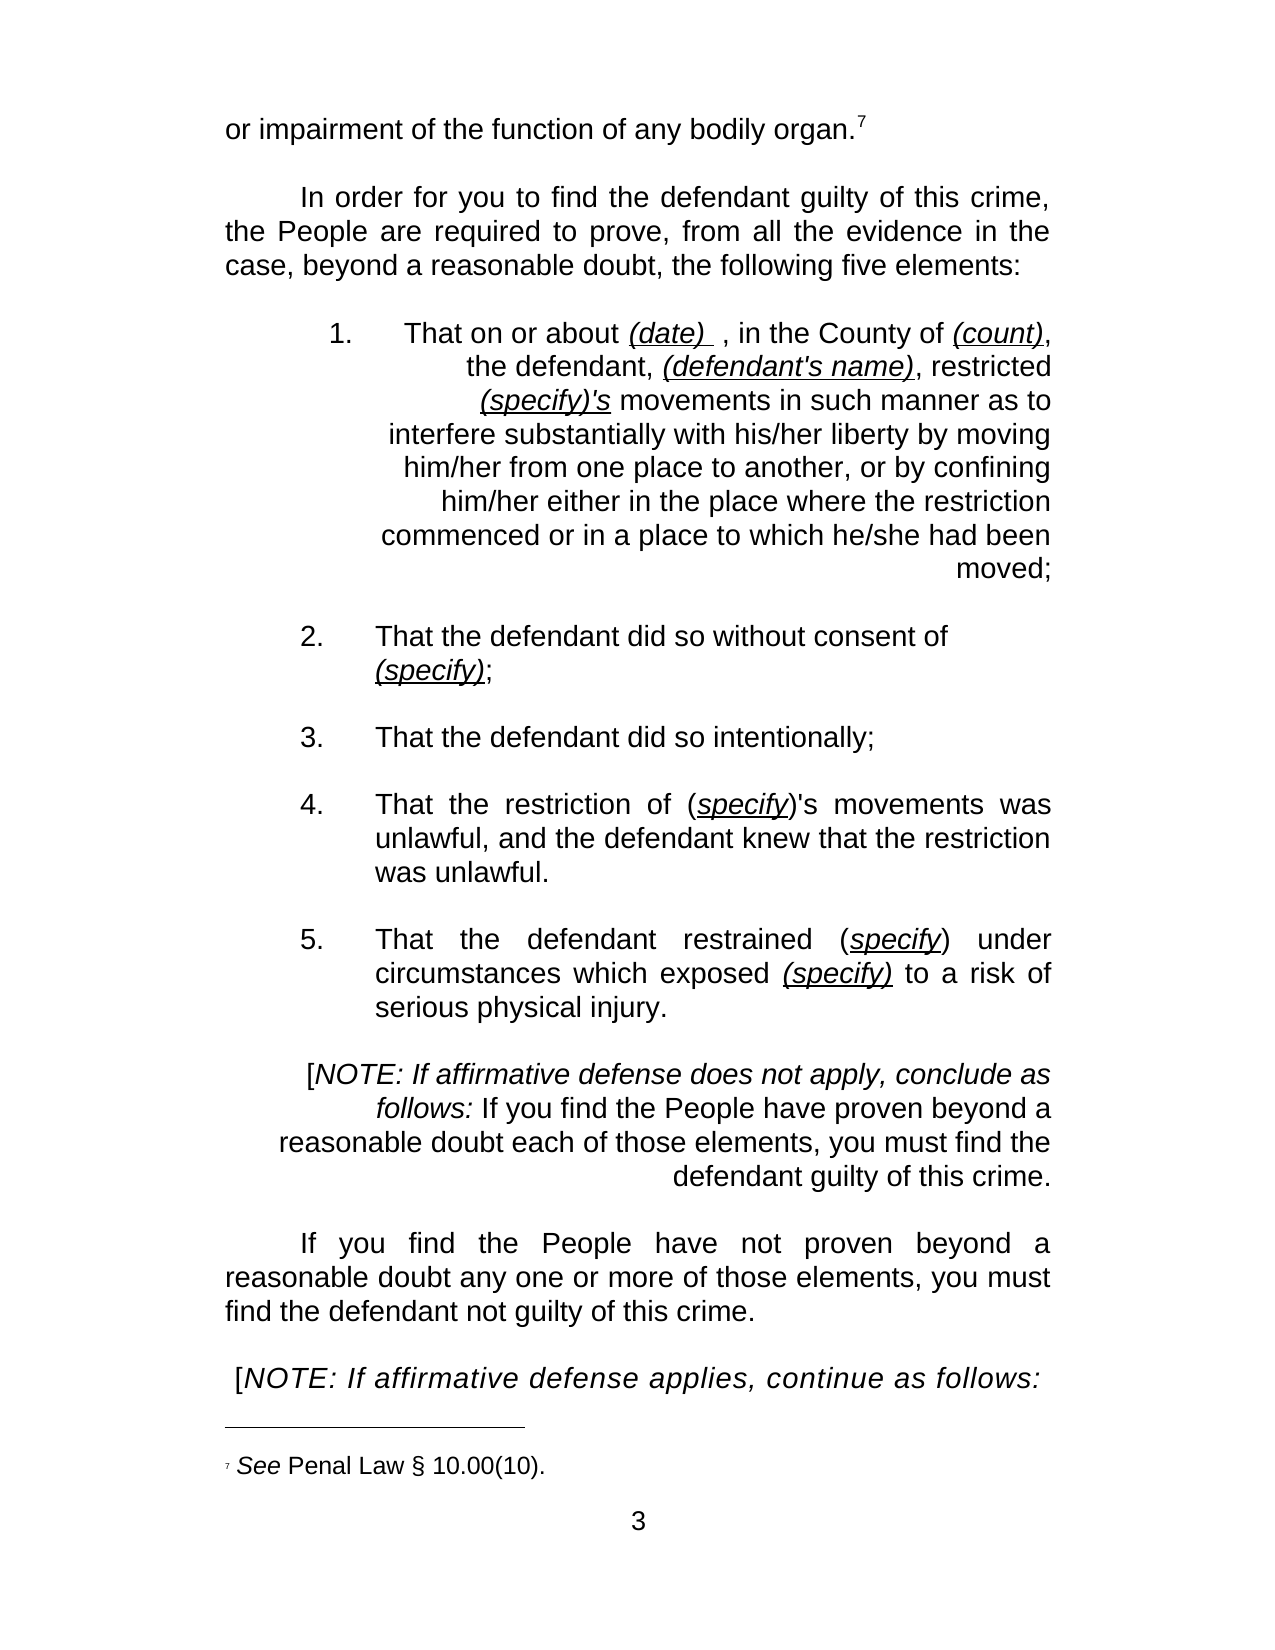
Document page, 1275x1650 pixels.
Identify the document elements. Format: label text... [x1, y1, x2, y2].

list That the restriction of (specify)'s movements was unlawful, and the defendant knew that the restriction was unlawful. [300, 787, 1052, 889]
text 7 See Penal Law § 10.00(10). [225, 1452, 1052, 1480]
list That on or about (date) , in the County of (count), the defendant, (defendant's name), restricted (specify)'s movements in such manner as to interfere substantially with his/her liberty by moving him/her from one place to another, or by confining him/her either in the place where the restriction commenced or in a place to which he/she had been moved; [300, 316, 1052, 585]
list That the defendant did so without consent of (specify); [300, 619, 1022, 687]
list That the defendant did so intentionally; [300, 721, 1052, 754]
text [NOTE: If affirmative defense does not apply, conclude as follows: If you find the People have proven beyond a reasonable doubt each of those elements, you must find the defendant guilty of this crime. [225, 1057, 1052, 1193]
list That the defendant restrained (specify) under circumstances which exposed (specify) to a risk of serious physical injury. [300, 922, 1052, 1024]
text 3 [225, 1506, 1052, 1536]
text In order for you to find the defendant guilty of this crime, the People are required to prove, from all the evidence in the case, beyond a reasonable doubt, the following five elements: [225, 181, 1052, 282]
text [NOTE: If affirmative defense applies, continue as follows: [225, 1362, 1052, 1395]
text or impairment of the function of any bodily organ.7 [225, 113, 1052, 146]
text If you find the People have not proven beyond a reasonable doubt any one or more of those elements, you must find the defendant not guilty of this crime. [225, 1227, 1052, 1328]
